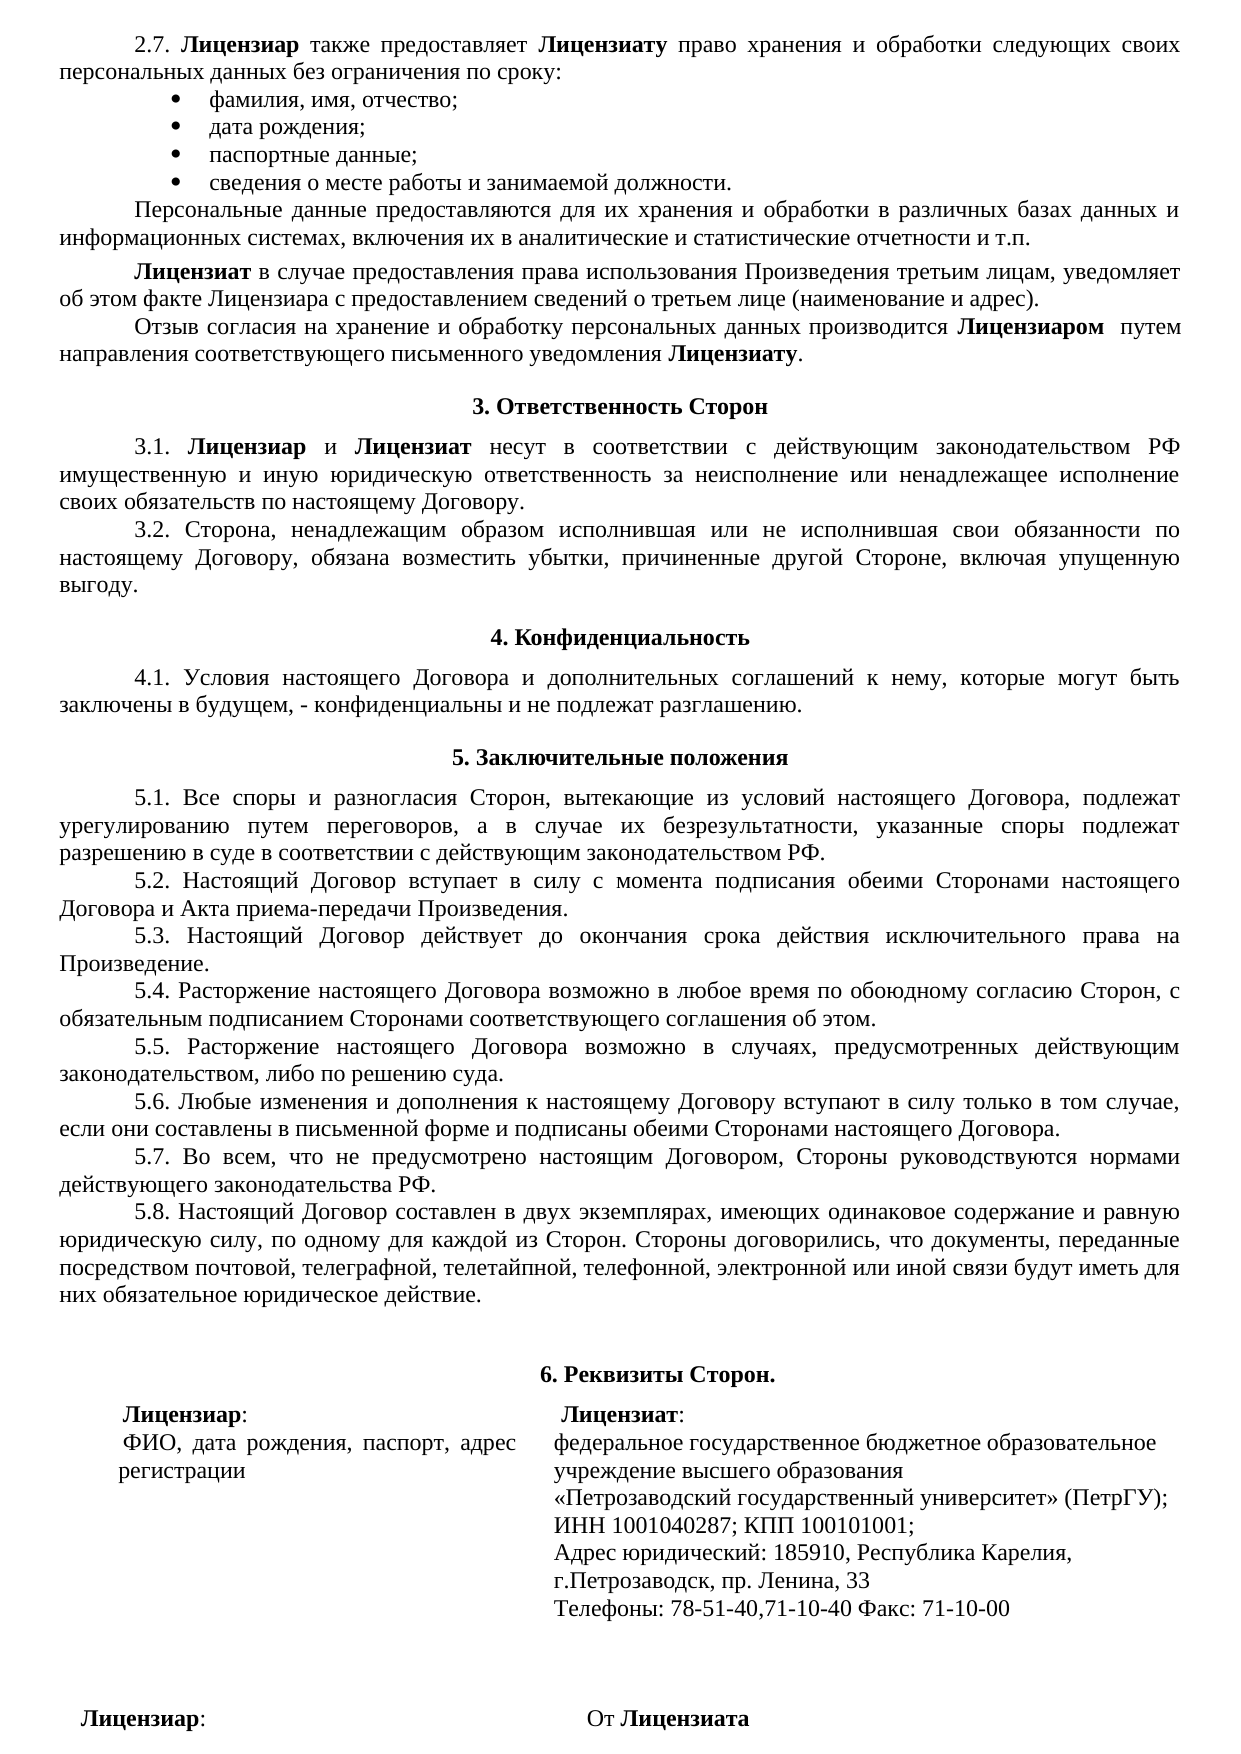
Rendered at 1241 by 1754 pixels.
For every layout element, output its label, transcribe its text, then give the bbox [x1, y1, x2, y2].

list дата рождения; [172, 112, 1181, 140]
text Лицензиат в случае предоставления права использования Произведения третьим лицам, уведомляет об этом факте Лицензиара с предоставлением сведений о третьем лице (наименование и адрес). [59, 257, 1181, 312]
list сведения о месте работы и занимаемой должности. [172, 168, 1181, 195]
text 4.1. Условия настоящего Договора и дополнительных соглашений к нему, которые могут быть заключены в будущем, - конфиденциальны и не подлежат разглашению. [59, 663, 1181, 718]
text 2.7. Лицензиар также предоставляет Лицензиату право хранения и обработки следующих своих персональных данных без ограничения по сроку: [59, 29, 1181, 85]
text 6. Реквизиты Сторон. [59, 1360, 1181, 1388]
text 5.4. Расторжение настоящего Договора возможно в любое время по обоюдному согласию Сторон, с обязательным подписанием Сторонами соответствующего соглашения об этом. [59, 976, 1181, 1032]
text 5.7. Во всем, что не предусмотрено настоящим Договором, Стороны руководствуются нормами действующего законодательства РФ. [59, 1142, 1181, 1197]
subtitle 4. Конфиденциальность [59, 623, 1181, 650]
subtitle 5. Заключительные положения [59, 743, 1181, 771]
text 5.3. Настоящий Договор действует до окончания срока действия исключительного права на Произведение. [59, 921, 1181, 976]
table_header Лицензиат: федеральное государственное бюджетное образовательное учреждение высшего образования «Петрозаводский государственный университет» (ПетрГУ); ИНН 1001040287; КПП 100101001; Адрес юридический: 185910, Республика Карелия, г.Петрозаводск, пр. Ленина, 33 Телефоны: 78-51-40,71-10-40 Факс: 71-10-00 [546, 1400, 1181, 1703]
text 5.1. Все споры и разногласия Сторон, вытекающие из условий настоящего Договора, подлежат урегулированию путем переговоров, а в случае их безрезультатности, указанные споры подлежат разрешению в суде в соответствии с действующим законодательством РФ. [59, 783, 1181, 866]
text 3.2. Сторона, ненадлежащим образом исполнившая или не исполнившая свои обязанности по настоящему Договору, обязана возместить убытки, причиненные другой Стороне, включая упущенную выгоду. [59, 515, 1181, 598]
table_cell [546, 1704, 1181, 1731]
text 5.6. Любые изменения и дополнения к настоящему Договору вступают в силу только в том случае, если они составлены в письменной форме и подписаны обеими Сторонами настоящего Договора. [59, 1087, 1181, 1142]
subtitle 3. Ответственность Сторон [59, 392, 1181, 420]
text Отзыв согласия на хранение и обработку персональных данных производится Лицензиаром путем направления соответствующего письменного уведомления Лицензиату. [59, 312, 1181, 367]
list фамилия, имя, отчество; [172, 85, 1181, 112]
text Персональные данные предоставляются для их хранения и обработки в различных базах данных и информационных системах, включения их в аналитические и статистические отчетности и т.п. [59, 195, 1181, 250]
text 5.5. Расторжение настоящего Договора возможно в случаях, предусмотренных действующим законодательством, либо по решению суда. [59, 1032, 1181, 1087]
table_cell Лицензиар: [40, 1704, 546, 1731]
text 5.2. Настоящий Договор вступает в силу с момента подписания обеими Сторонами настоящего Договора и Акта приема-передачи Произведения. [59, 866, 1181, 921]
text 5.8. Настоящий Договор составлен в двух экземплярах, имеющих одинаковое содержание и равную юридическую силу, по одному для каждой из Сторон. Стороны договорились, что документы, переданные посредством почтовой, телеграфной, телетайпной, телефонной, электронной или иной связи будут иметь для них обязательное юридическое действие. [59, 1197, 1181, 1308]
table_header Лицензиар: ФИО, дата рождения, паспорт, адрес регистрации [40, 1400, 546, 1703]
text 3.1. Лицензиар и Лицензиат несут в соответствии с действующим законодательством РФ имущественную и иную юридическую ответственность за неисполнение или ненадлежащее исполнение своих обязательств по настоящему Договору. [59, 432, 1181, 515]
list паспортные данные; [172, 140, 1181, 168]
